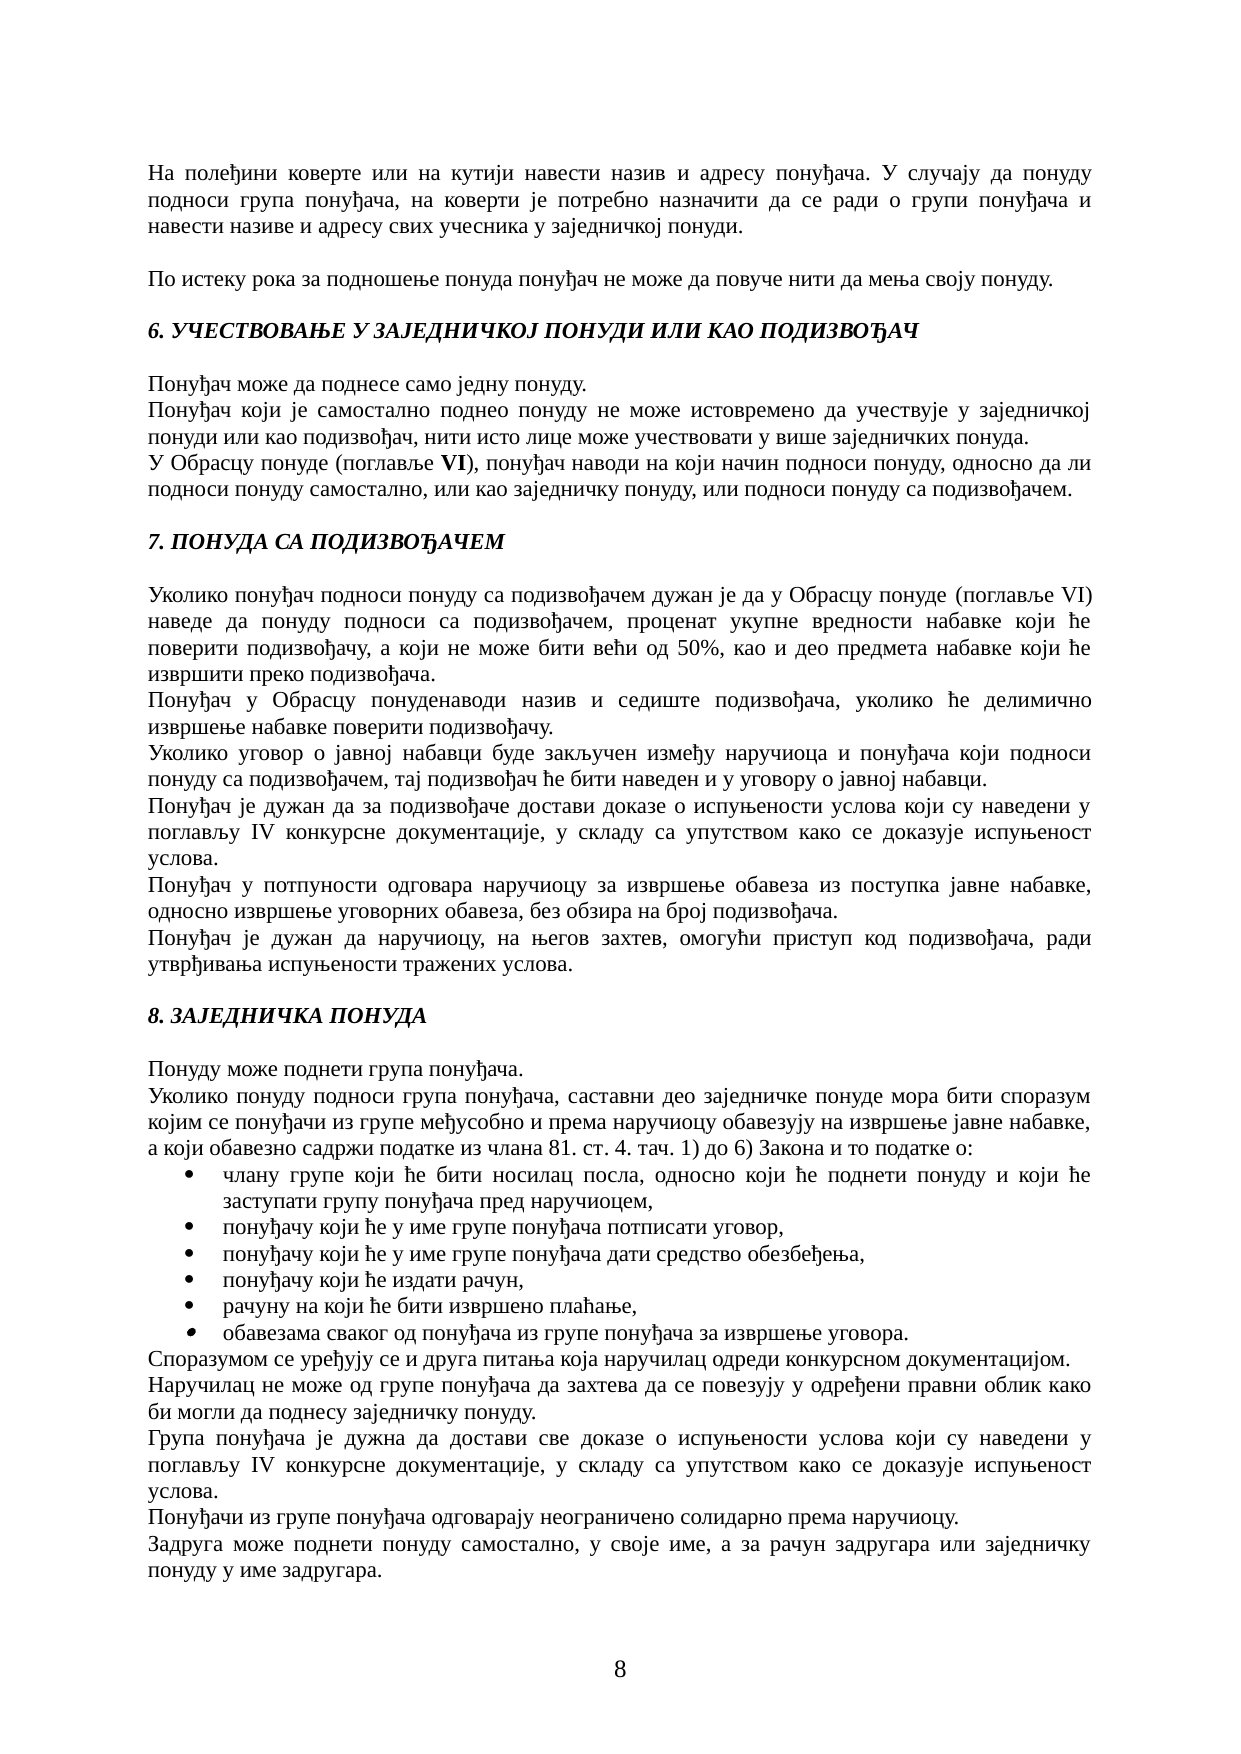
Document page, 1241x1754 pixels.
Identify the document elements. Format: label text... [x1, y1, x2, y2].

list обавезама сваког од понуђача из групе понуђача за извршење уговора. [185, 1319, 1093, 1345]
text Понуђач је дужан да наручиоцу, на његов захтев, омогући приступ код подизвођача, ради утврђивања испуњености тражених услова. [148, 923, 1093, 976]
text Понуђач је дужан да за подизвођаче достави доказе о испуњености услова који су наведени у поглављу IV конкурсне документације, у складу са упутством како се доказује испуњеност услова. [148, 792, 1093, 871]
text Понуђач у Обрасцу понуденаводи назив и седиште подизвођача, уколико ће делимично извршење набавке поверити подизвођачу. [148, 686, 1093, 739]
text Наручилац не може од групе понуђача да захтева да се повезују у одређени правни облик како би могли да поднесу заједничку понуду. [148, 1372, 1093, 1424]
text 6. УЧЕСТВОВАЊЕ У ЗАЈЕДНИЧКОЈ ПОНУДИ ИЛИ КАО ПОДИЗВОЂАЧ [148, 317, 1093, 344]
text У Обрасцу понуде (поглавље VI), понуђач наводи на који начин подноси понуду, односно да ли подноси понуду самостално, или као заједничку понуду, или подноси понуду са подизвођачем. [148, 449, 1093, 502]
list рачуну на који ће бити извршено плаћање, [185, 1292, 1093, 1319]
text Задруга може поднети понуду самостално, у своје име, а за рачун задругара или заједничку понуду у име задругара. [148, 1530, 1093, 1582]
text Уколико понуду подноси група понуђача, саставни део заједничке понуде мора бити споразум којим се понуђачи из групе међусобно и према наручиоцу обавезују на извршење јавне набавке, а који обавезно садржи податке из члана 81. ст. 4. тач. 1) до 6) Закона и то податке о: [148, 1082, 1093, 1161]
text Понуду може поднети група понуђача. [148, 1055, 1093, 1082]
text Група понуђача је дужна да достави све доказе о испуњености услова који су наведени у поглављу IV конкурсне документације, у складу са упутством како се доказује испуњеност услова. [148, 1424, 1093, 1503]
text Споразумом се уређују се и друга питања која наручилац одреди конкурсном документацијом. [148, 1345, 1093, 1372]
text Понуђач у потпуности одговара наручиоцу за извршење обавеза из поступка јавне набавке, односно извршење уговорних обавеза, без обзира на број подизвођача. [148, 871, 1093, 923]
text Понуђачи из групе понуђача одговарају неограничено солидарно према наручиоцу. [148, 1503, 1093, 1530]
list понуђачу који ће у име групе понуђача потписати уговор, [185, 1213, 1093, 1240]
text Понуђач који је самостално поднео понуду не може истовремено да учествује у заједничкој понуди или као подизвођач, нити исто лице може учествовати у више заједничких понуда. [148, 396, 1093, 449]
list понуђачу који ће издати рачун, [185, 1266, 1093, 1292]
text По истеку рока за подношење понуда понуђач не може да повуче нити да мења своју понуду. [148, 265, 1093, 291]
list члану групе који ће бити носилац посла, односно који ће поднети понуду и који ће заступати групу понуђача пред наручиоцем, [185, 1161, 1093, 1213]
text Уколико понуђач подноси понуду са подизвођачем дужан је да у Обрасцу понуде (поглавље VI) наведе да понуду подноси са подизвођачем, проценат укупне вредности набавке који ће поверити подизвођачу, а који не може бити већи од 50%, као и део предмета набавке који ће извршити преко подизвођача. [148, 581, 1093, 686]
text Понуђач може да поднесе само једну понуду. [148, 370, 1093, 396]
list понуђачу који ће у име групе понуђача дати средство обезбеђења, [185, 1240, 1093, 1266]
text Уколико уговор о јавној набавци буде закључен између наручиоца и понуђача који подноси понуду са подизвођачем, тај подизвођач ће бити наведен и у уговору о јавној набавци. [148, 739, 1093, 792]
text 7. ПОНУДА СА ПОДИЗВОЂАЧЕМ [148, 528, 1093, 554]
text 8. ЗАЈЕДНИЧКА ПОНУДА [148, 1003, 1093, 1029]
text На полеђини коверте или на кутији навести назив и адресу понуђача. У случају да понуду подноси група понуђача, на коверти је потребно назначити да се ради о групи понуђача и навести називе и адресу свих учесника у заједничкој понуди. [148, 159, 1093, 238]
